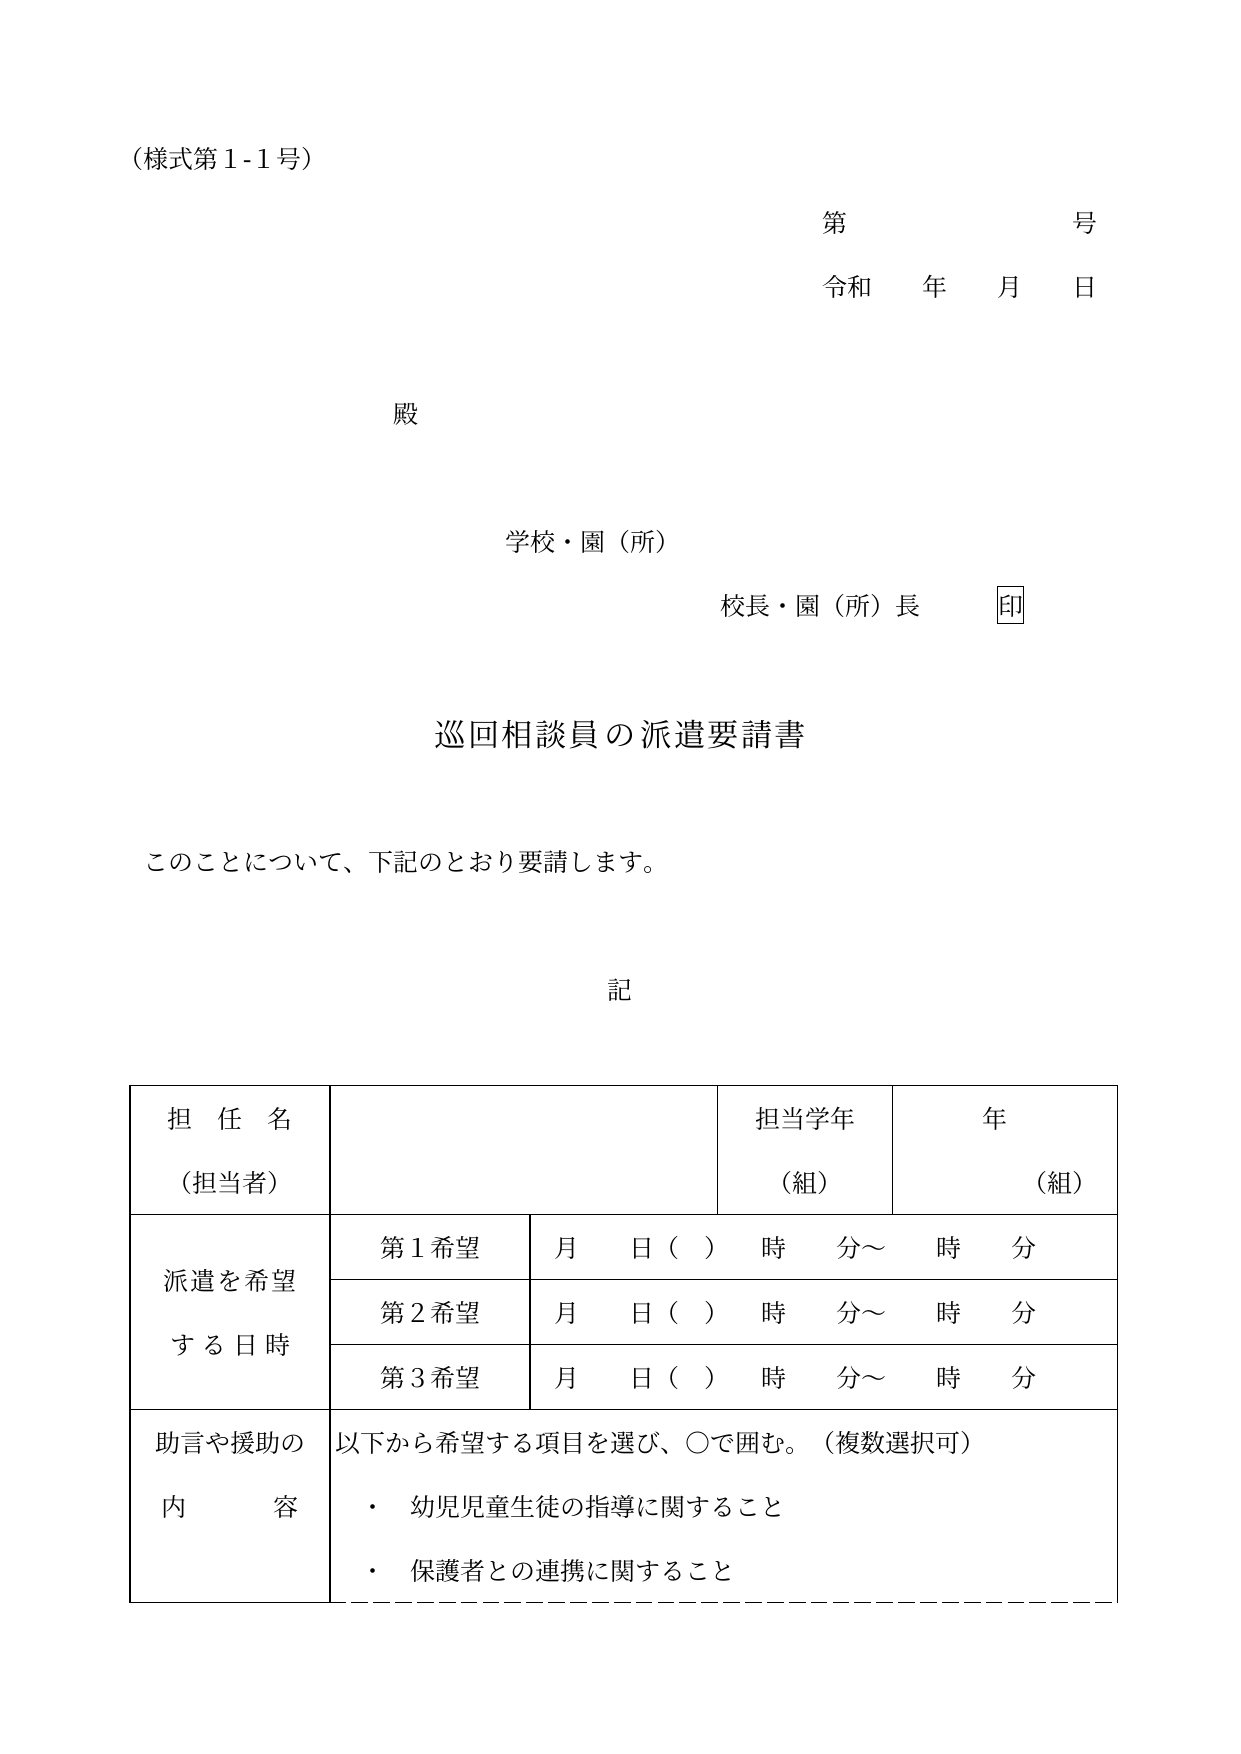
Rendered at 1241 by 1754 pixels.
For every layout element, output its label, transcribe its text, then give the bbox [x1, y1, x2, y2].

table_cell 助言や援助の 内 容 [131, 1410, 329, 1602]
text 巡回相談員の派遣要請書 [118, 701, 1122, 765]
table_cell 月 日（ ） 時 分～ 時 分 [531, 1345, 1117, 1409]
table_header 年 （組） [893, 1086, 1117, 1214]
table_cell 月 日（ ） 時 分～ 時 分 [531, 1280, 1117, 1344]
table_header 担当学年 （組） [718, 1086, 892, 1214]
text 殿 [118, 381, 1122, 445]
text （様式第１-１号） [118, 125, 1122, 189]
text 第 号 [118, 189, 1097, 253]
text このことについて、下記のとおり要請します。 [118, 829, 1122, 893]
table_cell 派遣を希望 する日時 [131, 1215, 329, 1409]
table_header 担 任 名 （担当者） [131, 1086, 329, 1214]
text 校長・園（所）長 印 [720, 573, 1122, 637]
table_cell 第１希望 [331, 1215, 529, 1279]
text 記 [118, 957, 1122, 1021]
text 令和 年 月 日 [118, 253, 1097, 317]
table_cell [331, 1410, 1117, 1602]
table_header [331, 1086, 717, 1214]
text 学校・園（所） [118, 509, 1122, 573]
table_cell 月 日（ ） 時 分～ 時 分 [531, 1215, 1117, 1279]
table_cell 第２希望 [331, 1280, 529, 1344]
table_cell 第３希望 [331, 1345, 529, 1409]
